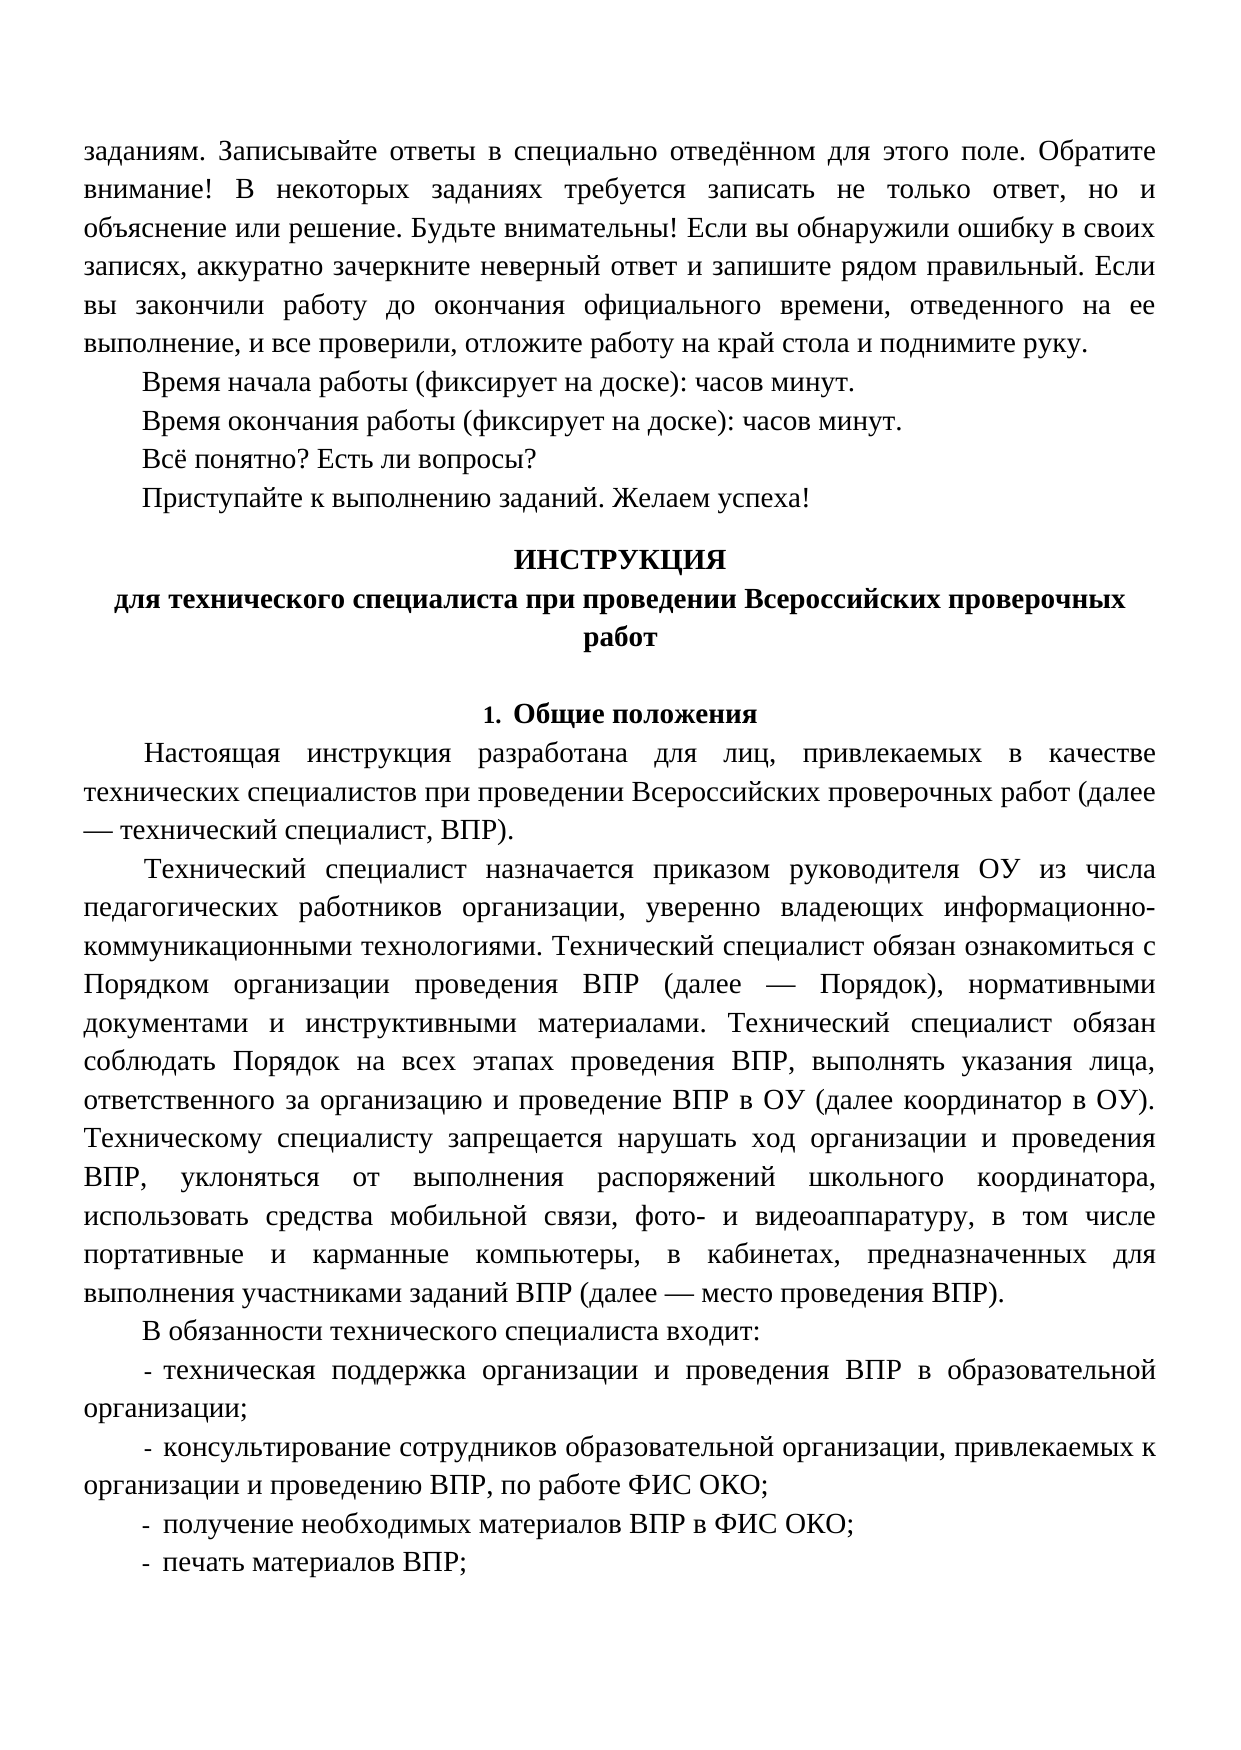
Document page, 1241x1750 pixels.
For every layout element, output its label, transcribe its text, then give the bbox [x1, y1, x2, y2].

text Всё понятно? Есть ли вопросы? [83, 441, 1157, 475]
text ИНСТРУКЦИЯ для технического специалиста при проведении Всероссийских проверочных работ [83, 542, 1157, 653]
text Приступайте к выполнению заданий. Желаем успеха! [83, 480, 1157, 513]
list получение необходимых материалов ВПР в ФИС ОКО; [83, 1506, 1157, 1539]
list печать материалов ВПР; [83, 1544, 1157, 1578]
text Технический специалист назначается приказом руководителя ОУ из числа педагогических работников организации, уверенно владеющих информационно-коммуникационными технологиями. Технический специалист обязан ознакомиться с Порядком организации проведения ВПР (далее — Порядок), нормативными документами и инструктивными материалами. Технический специалист обязан соблюдать Порядок на всех этапах проведения ВПР, выполнять указания лица, ответственного за организацию и проведение ВПР в ОУ (далее координатор в ОУ). Техническому специалисту запрещается нарушать ход организации и проведения ВПР, уклоняться от выполнения распоряжений школьного координатора, использовать средства мобильной связи, фото- и видеоаппаратуру, в том числе портативные и карманные компьютеры, в кабинетах, предназначенных для выполнения участниками заданий ВПР (далее — место проведения ВПР). [83, 851, 1157, 1308]
text В обязанности технического специалиста входит: [83, 1313, 1157, 1347]
text Настоящая инструкция разработана для лиц, привлекаемых в качестве технических специалистов при проведении Всероссийских проверочных работ (далее — технический специалист, ВПР). [83, 735, 1157, 846]
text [83, 133, 1157, 359]
text Время начала работы (фиксирует на доске): часов минут. [83, 364, 1157, 398]
list Общие положения [83, 697, 1157, 730]
list техническая поддержка организации и проведения ВПР в образовательной организации; [83, 1352, 1157, 1424]
text Время окончания работы (фиксирует на доске): часов минут. [83, 403, 1157, 436]
list консультирование сотрудников образовательной организации, привлекаемых к организации и проведению ВПР, по работе ФИС ОКО; [83, 1429, 1157, 1501]
